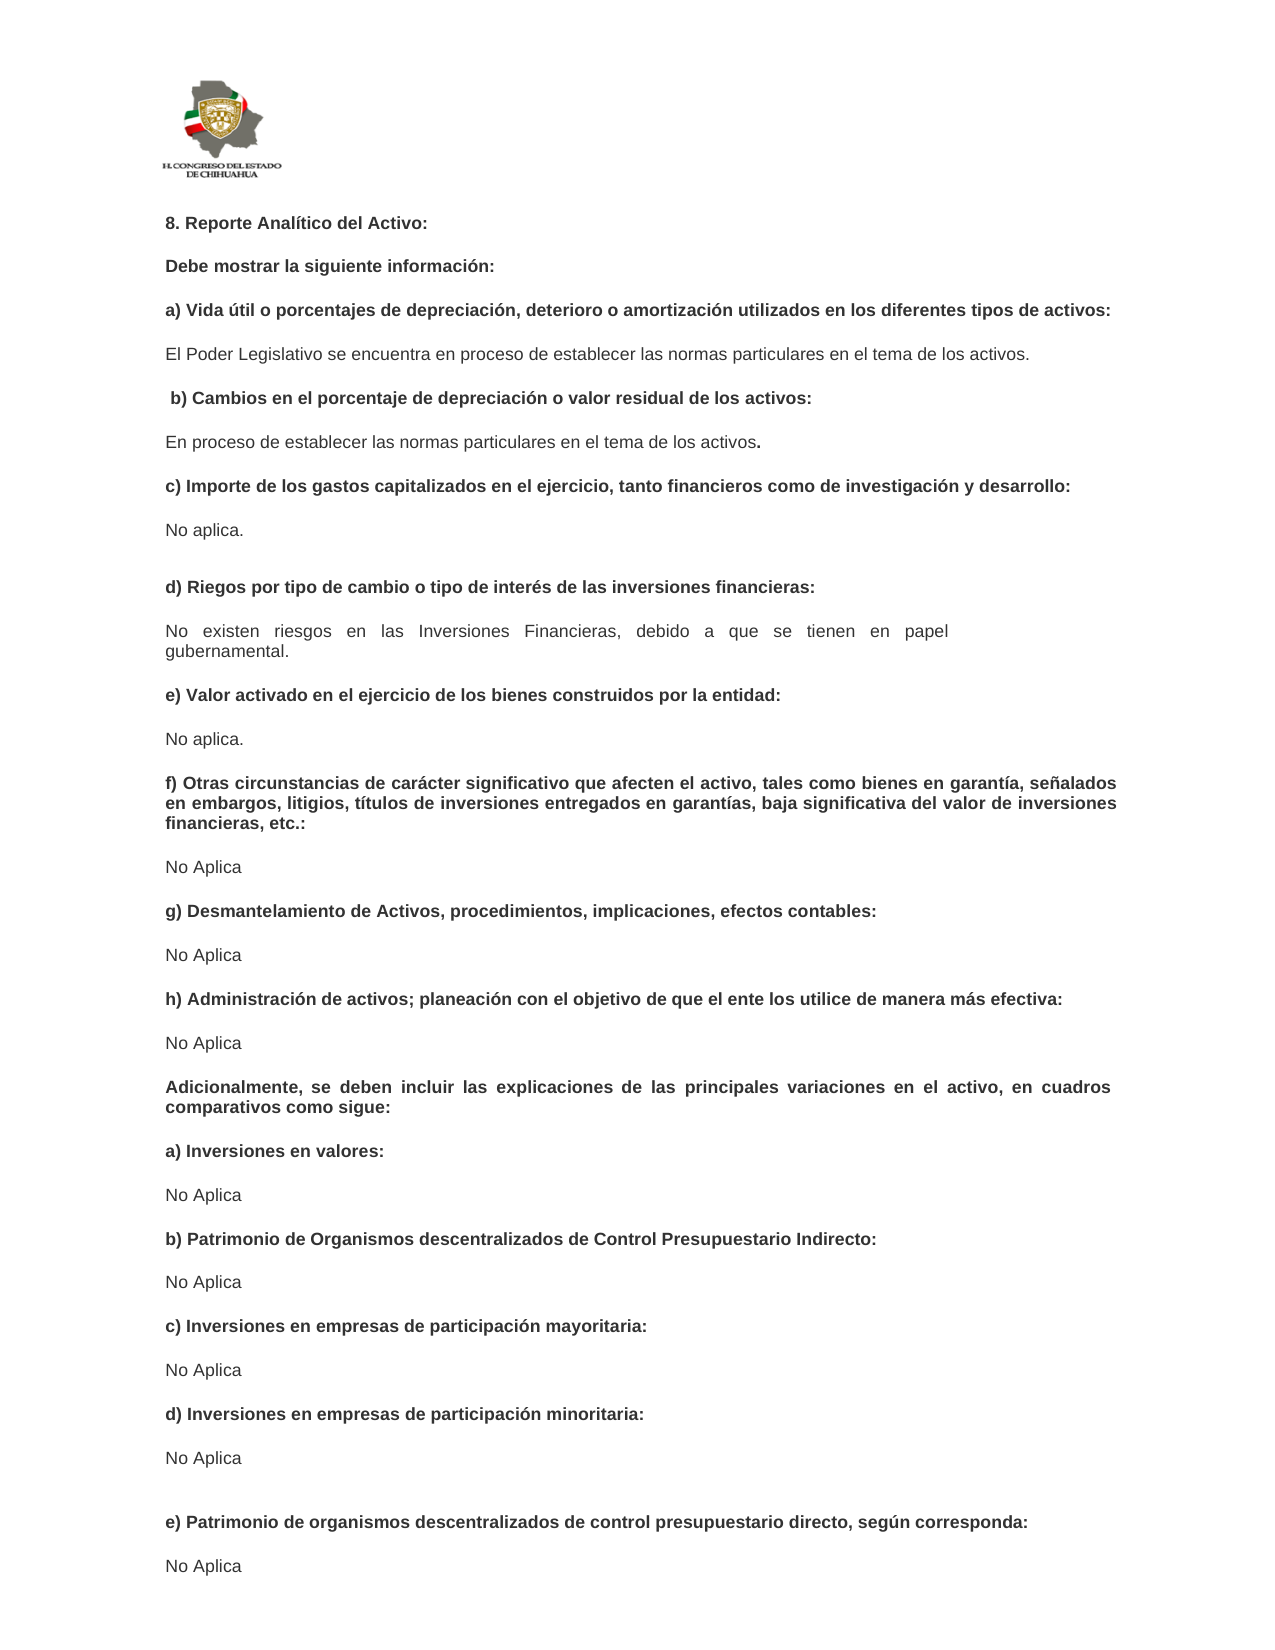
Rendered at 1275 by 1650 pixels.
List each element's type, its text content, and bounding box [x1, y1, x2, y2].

text No Aplica [165, 1033, 247, 1053]
text e) Valor activado en el ejercicio de los bienes construidos por la entidad: [165, 685, 784, 705]
text Debe mostrar la siguiente información: [165, 256, 1125, 277]
text b) Patrimonio de Organismos descentralizados de Control Presupuestario Indirecto: [165, 1228, 879, 1249]
text h) Administración de activos; planeación con el objetivo de que el ente los utilice de manera más efectiva: [165, 989, 1063, 1009]
text 8. Reporte Analítico del Activo: [165, 212, 1125, 233]
text c) Inversiones en empresas de participación mayoritaria: [165, 1316, 650, 1337]
picture [154, 75, 289, 185]
text c) Importe de los gastos capitalizados en el ejercicio, tanto financieros como de investigación y desarrollo: [165, 476, 1125, 496]
text No aplica. [165, 520, 1125, 540]
text f) Otras circunstancias de carácter significativo que afecten el activo, tales como bienes en garantía, señalados en embargos, litigios, títulos de inversiones entregados en garantías, baja significativa del valor de inversiones financieras, etc.: [165, 773, 1117, 834]
text No Aplica [165, 1272, 247, 1293]
text No Aplica [165, 945, 247, 965]
text g) Desmantelamiento de Activos, procedimientos, implicaciones, efectos contables: [165, 901, 877, 921]
text En proceso de establecer las normas particulares en el tema de los activos. [165, 432, 1125, 452]
text El Poder Legislativo se encuentra en proceso de establecer las normas particulares en el tema de los activos. [165, 344, 1125, 364]
text No Aplica [165, 857, 247, 877]
text No Aplica [165, 1184, 247, 1205]
text No Aplica [165, 1448, 247, 1468]
text No aplica. [165, 729, 251, 749]
text Adicionalmente, se deben incluir las explicaciones de las principales variaciones en el activo, en cuadros comparativos como sigue: [165, 1077, 1117, 1117]
text No Aplica [165, 1360, 247, 1381]
text d) Riegos por tipo de cambio o tipo de interés de las inversiones financieras: [165, 577, 818, 597]
text b) Cambios en el porcentaje de depreciación o valor residual de los activos: [170, 388, 1125, 408]
text a) Inversiones en valores: [165, 1141, 389, 1161]
text e) Patrimonio de organismos descentralizados de control presupuestario directo, según corresponda: [165, 1512, 1029, 1533]
text No Aplica [165, 1556, 247, 1576]
text a) Vida útil o porcentajes de depreciación, deterioro o amortización utilizados en los diferentes tipos de activos: [165, 300, 1125, 321]
text d) Inversiones en empresas de participación minoritaria: [165, 1404, 647, 1424]
text No existen riesgos en las Inversiones Financieras, debido a que se tienen en papel gubernamental. [165, 621, 949, 662]
